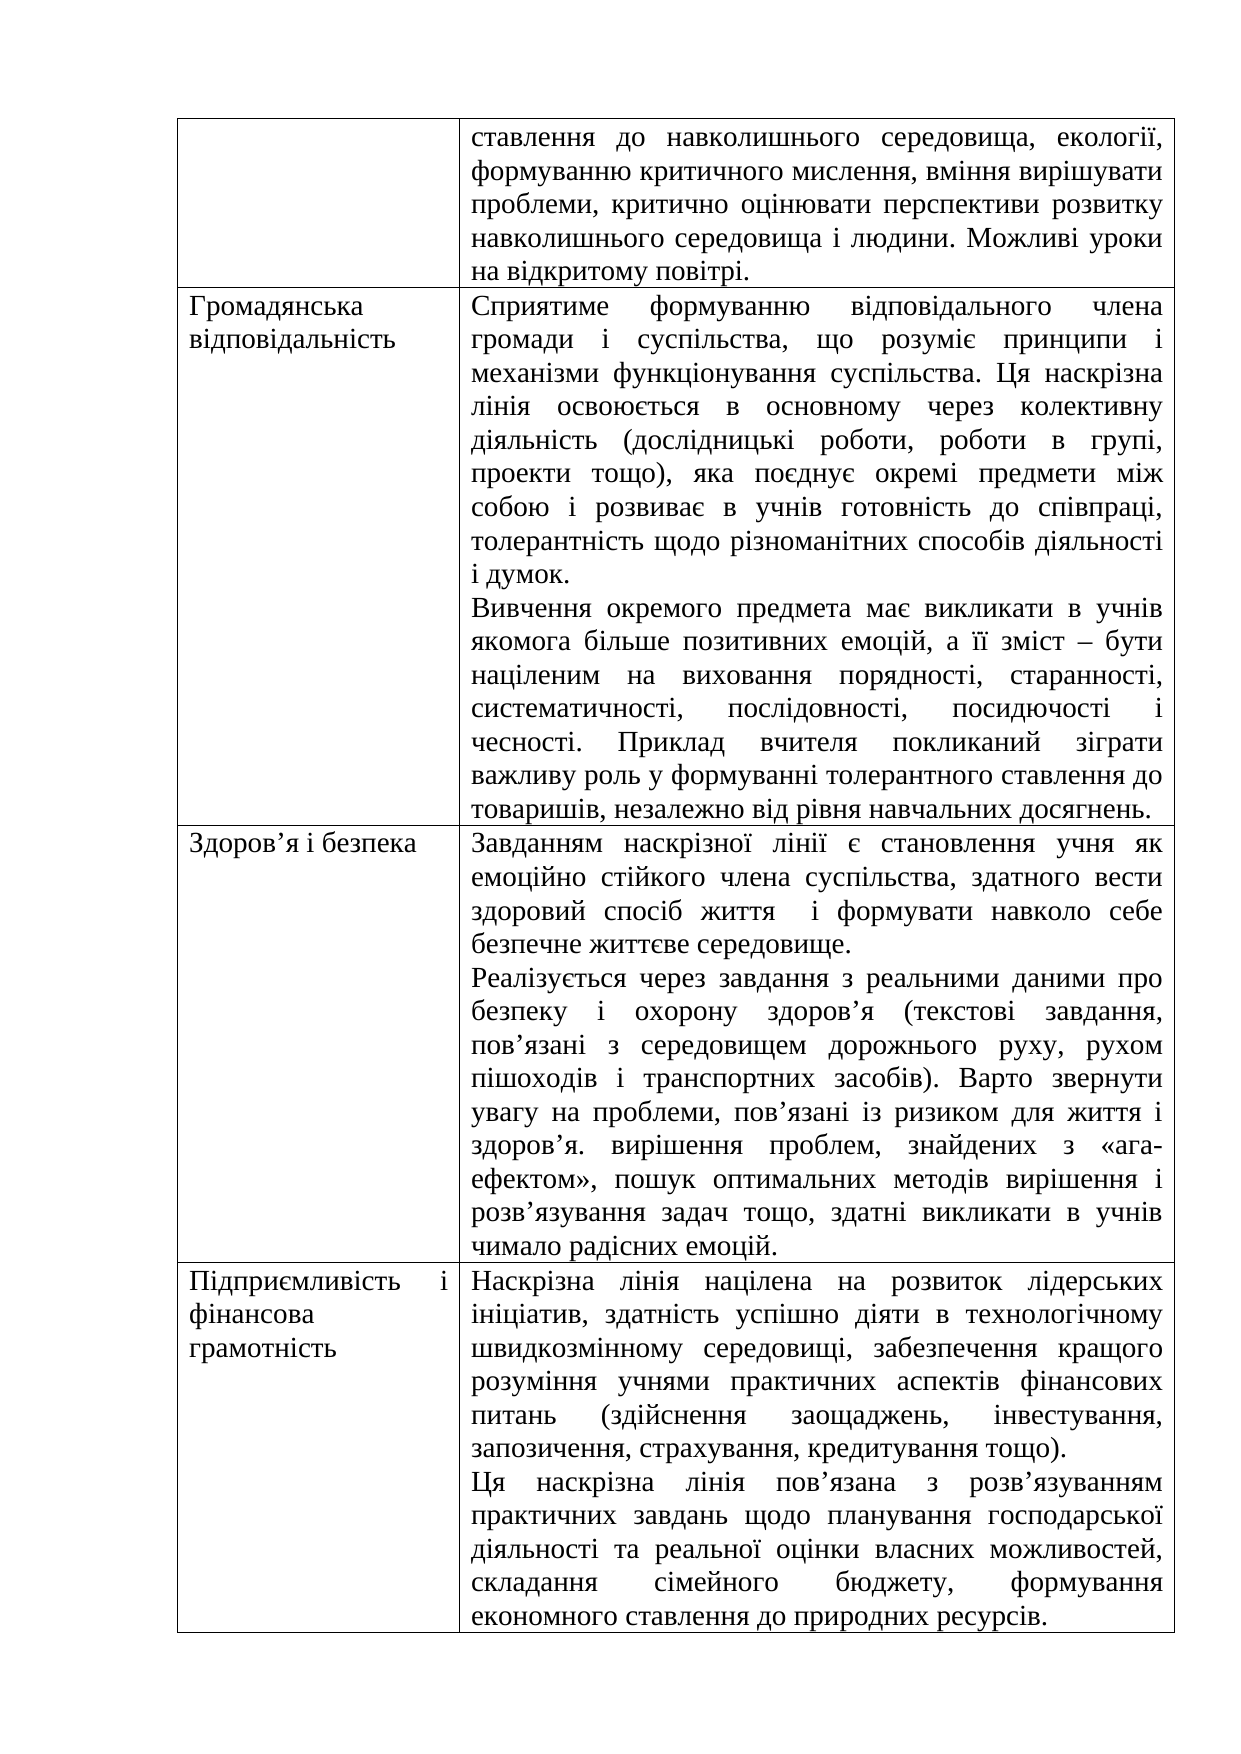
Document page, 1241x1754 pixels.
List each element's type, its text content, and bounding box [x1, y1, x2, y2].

table_cell Наскрізна лінія націлена на розвиток лідерських ініціатив, здатність успішно діяти в технологічному швидкозмінному середовищі, забезпечення кращого розуміння учнями практичних аспектів фінансових питань (здійснення заощаджень, інвестування, запозичення, страхування, кредитування тощо). Ця наскрізна лінія пов’язана з розв’язуванням практичних завдань щодо планування господарської діяльності та реальної оцінки власних можливостей, складання сімейного бюджету, формування економного ставлення до природних ресурсів. [460, 1263, 1174, 1632]
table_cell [178, 119, 459, 287]
table_cell Громадянська відповідальність [178, 288, 459, 824]
table_cell Завданням наскрізної лінії є становлення учня як емоційно стійкого члена суспільства, здатного вести здоровий спосіб життя і формувати навколо себе безпечне життєве середовище. Реалізується через завдання з реальними даними про безпеку і охорону здоров’я (текстові завдання, пов’язані з середовищем дорожнього руху, рухом пішоходів і транспортних засобів). Варто звернути увагу на проблеми, пов’язані із ризиком для життя і здоров’я. вирішення проблем, знайдених з «ага-ефектом», пошук оптимальних методів вирішення і розв’язування задач тощо, здатні викликати в учнів чимало радісних емоцій. [460, 826, 1174, 1262]
table_cell Здоров’я і безпека [178, 826, 459, 1262]
table_cell Підприємливість і фінансова грамотність [178, 1263, 459, 1632]
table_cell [460, 119, 1174, 287]
table_cell Сприятиме формуванню відповідального члена громади і суспільства, що розуміє принципи і механізми функціонування суспільства. Ця наскрізна лінія освоюється в основному через колективну діяльність (дослідницькі роботи, роботи в групі, проекти тощо), яка поєднує окремі предмети між собою і розвиває в учнів готовність до співпраці, толерантність щодо різноманітних способів діяльності і думок. Вивчення окремого предмета має викликати в учнів якомога більше позитивних емоцій, а її зміст – бути націленим на виховання порядності, старанності, систематичності, послідовності, посидючості і чесності. Приклад вчителя покликаний зіграти важливу роль у формуванні толерантного ставлення до товаришів, незалежно від рівня навчальних досягнень. [460, 288, 1174, 824]
